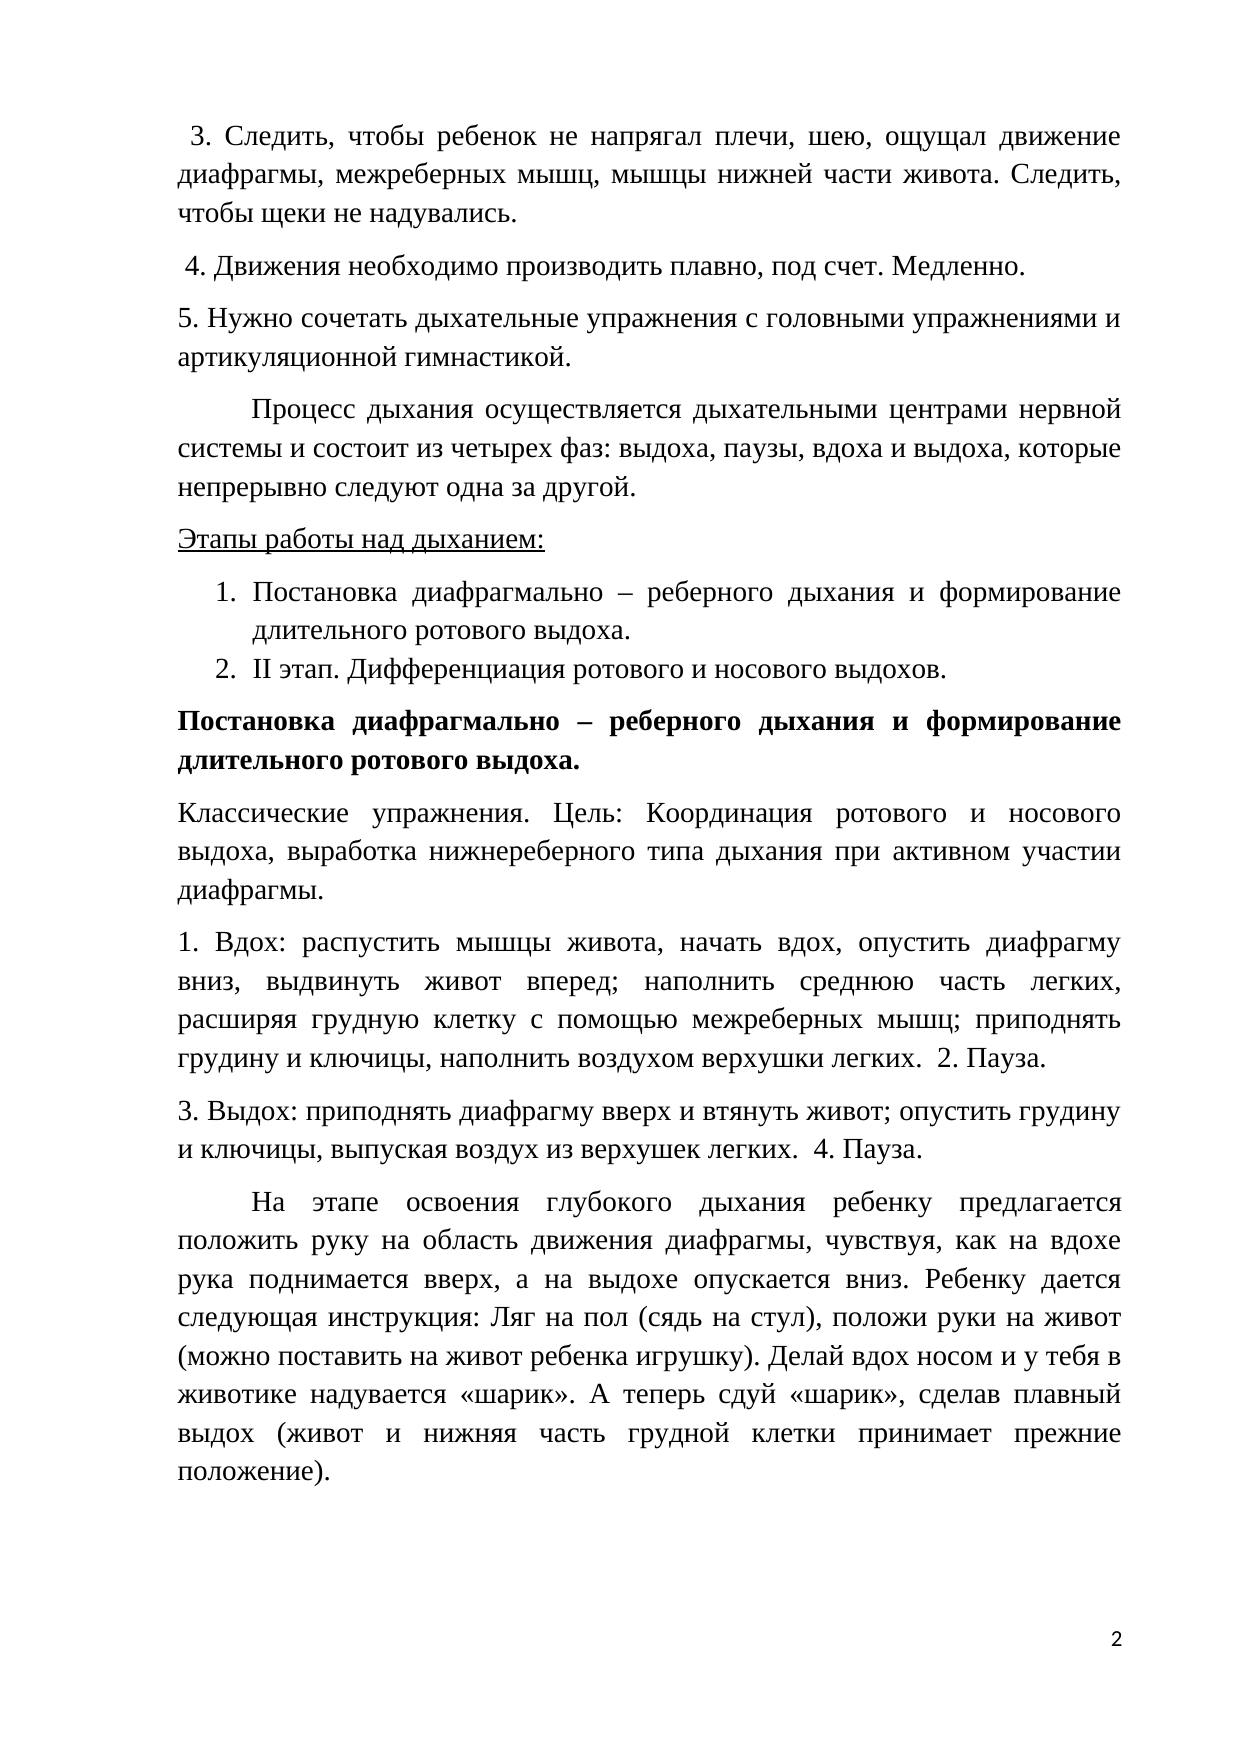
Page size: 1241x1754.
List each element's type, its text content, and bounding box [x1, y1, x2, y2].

text Постановка диафрагмально – реберного дыхания и формирование длительного ротового выдоха. [177, 703, 1122, 776]
text 4. Движения необходимо производить плавно, под счет. Медленно. [177, 248, 1122, 281]
text Процесс дыхания осуществляется дыхательными центрами нервной системы и состоит из четырех фаз: выдоха, паузы, вдоха и выдоха, которые непрерывно следуют одна за другой. [177, 392, 1122, 502]
text Этапы работы над дыханием: [177, 521, 1122, 555]
text 5. Нужно сочетать дыхательные упражнения с головными упражнениями и артикуляционной гимнастикой. [177, 300, 1122, 372]
list II этап. Дифференциация ротового и носового выдохов. [215, 651, 1122, 684]
text Классические упражнения. Цель: Координация ротового и носового выдоха, выработка нижнереберного типа дыхания при активном участии диафрагмы. [177, 795, 1122, 905]
text 3. Следить, чтобы ребенок не напрягал плечи, шею, ощущал движение диафрагмы, межреберных мышц, мышцы нижней части живота. Следить, чтобы щеки не надувались. [177, 118, 1122, 229]
text На этапе освоения глубокого дыхания ребенку предлагается положить руку на область движения диафрагмы, чувствуя, как на вдохе рука поднимается вверх, а на выдохе опускается вниз. Ребенку дается следующая инструкция: Ляг на пол (сядь на стул), положи руки на живот (можно поставить на живот ребенка игрушку). Делай вдох носом и у тебя в животике надувается «шарик». А теперь сдуй «шарик», сделав плавный выдох (живот и нижняя часть грудной клетки принимает прежние положение). [177, 1184, 1122, 1487]
list Постановка диафрагмально – реберного дыхания и формирование длительного ротового выдоха. [215, 574, 1122, 646]
text 3. Выдох: приподнять диафрагму вверх и втянуть живот; опустить грудину и ключицы, выпуская воздух из верхушек легких. 4. Пауза. [177, 1093, 1122, 1165]
text 1. Вдох: распустить мышцы живота, начать вдох, опустить диафрагму вниз, выдвинуть живот вперед; наполнить среднюю часть легких, расширяя грудную клетку с помощью межреберных мышц; приподнять грудину и ключицы, наполнить воздухом верхушки легких. 2. Пауза. [177, 924, 1122, 1073]
